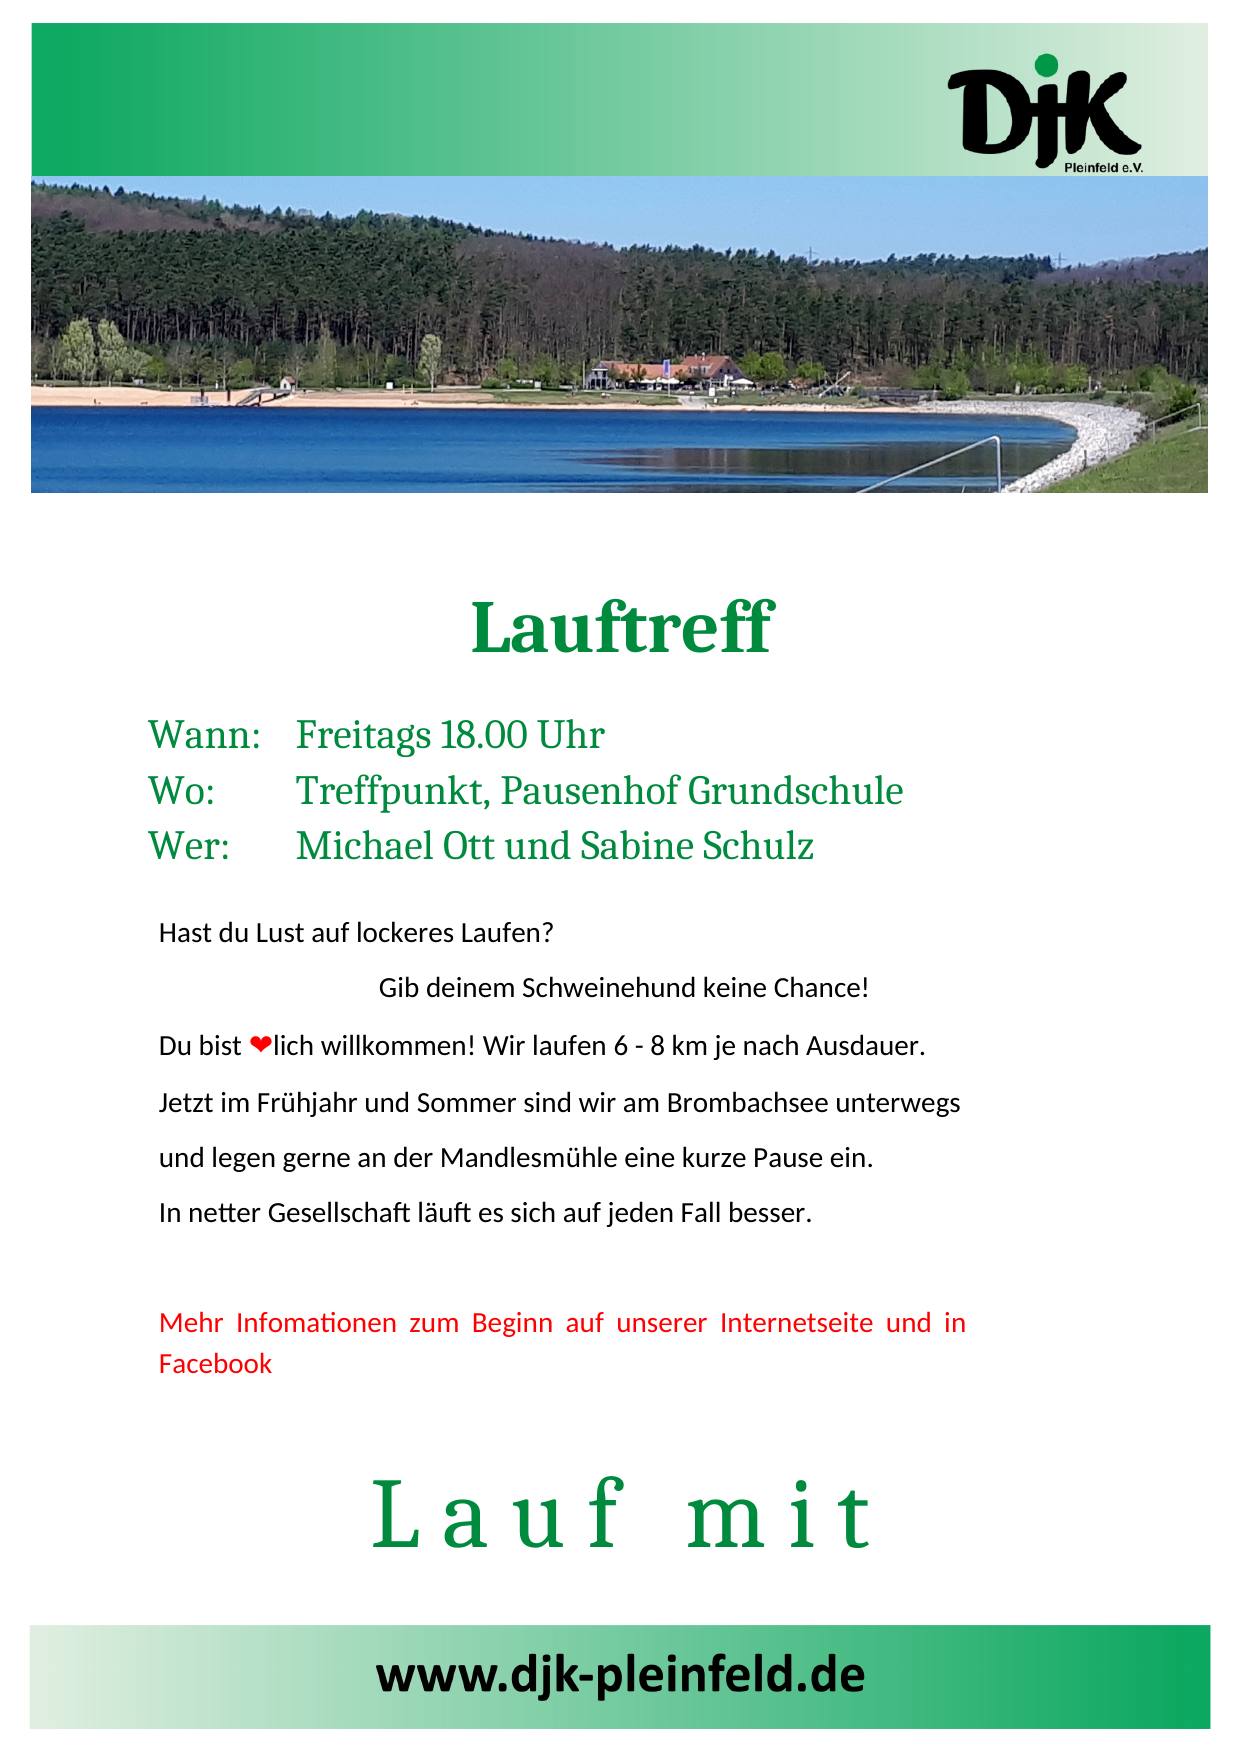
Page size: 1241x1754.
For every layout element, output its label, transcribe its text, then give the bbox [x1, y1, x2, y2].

text Wann: Freitags 18.00 Uhr [0, 711, 1240, 759]
text L a u f m i t [118, 1458, 1123, 1573]
text Wer: Michael Ott und Sabine Schulz [0, 822, 1240, 869]
text Wo: Treffpunkt, Pausenhof Grundschule [0, 767, 1240, 814]
text Lauftreff [0, 210, 1240, 671]
picture [29, 1625, 1211, 1729]
picture [29, 23, 1207, 493]
